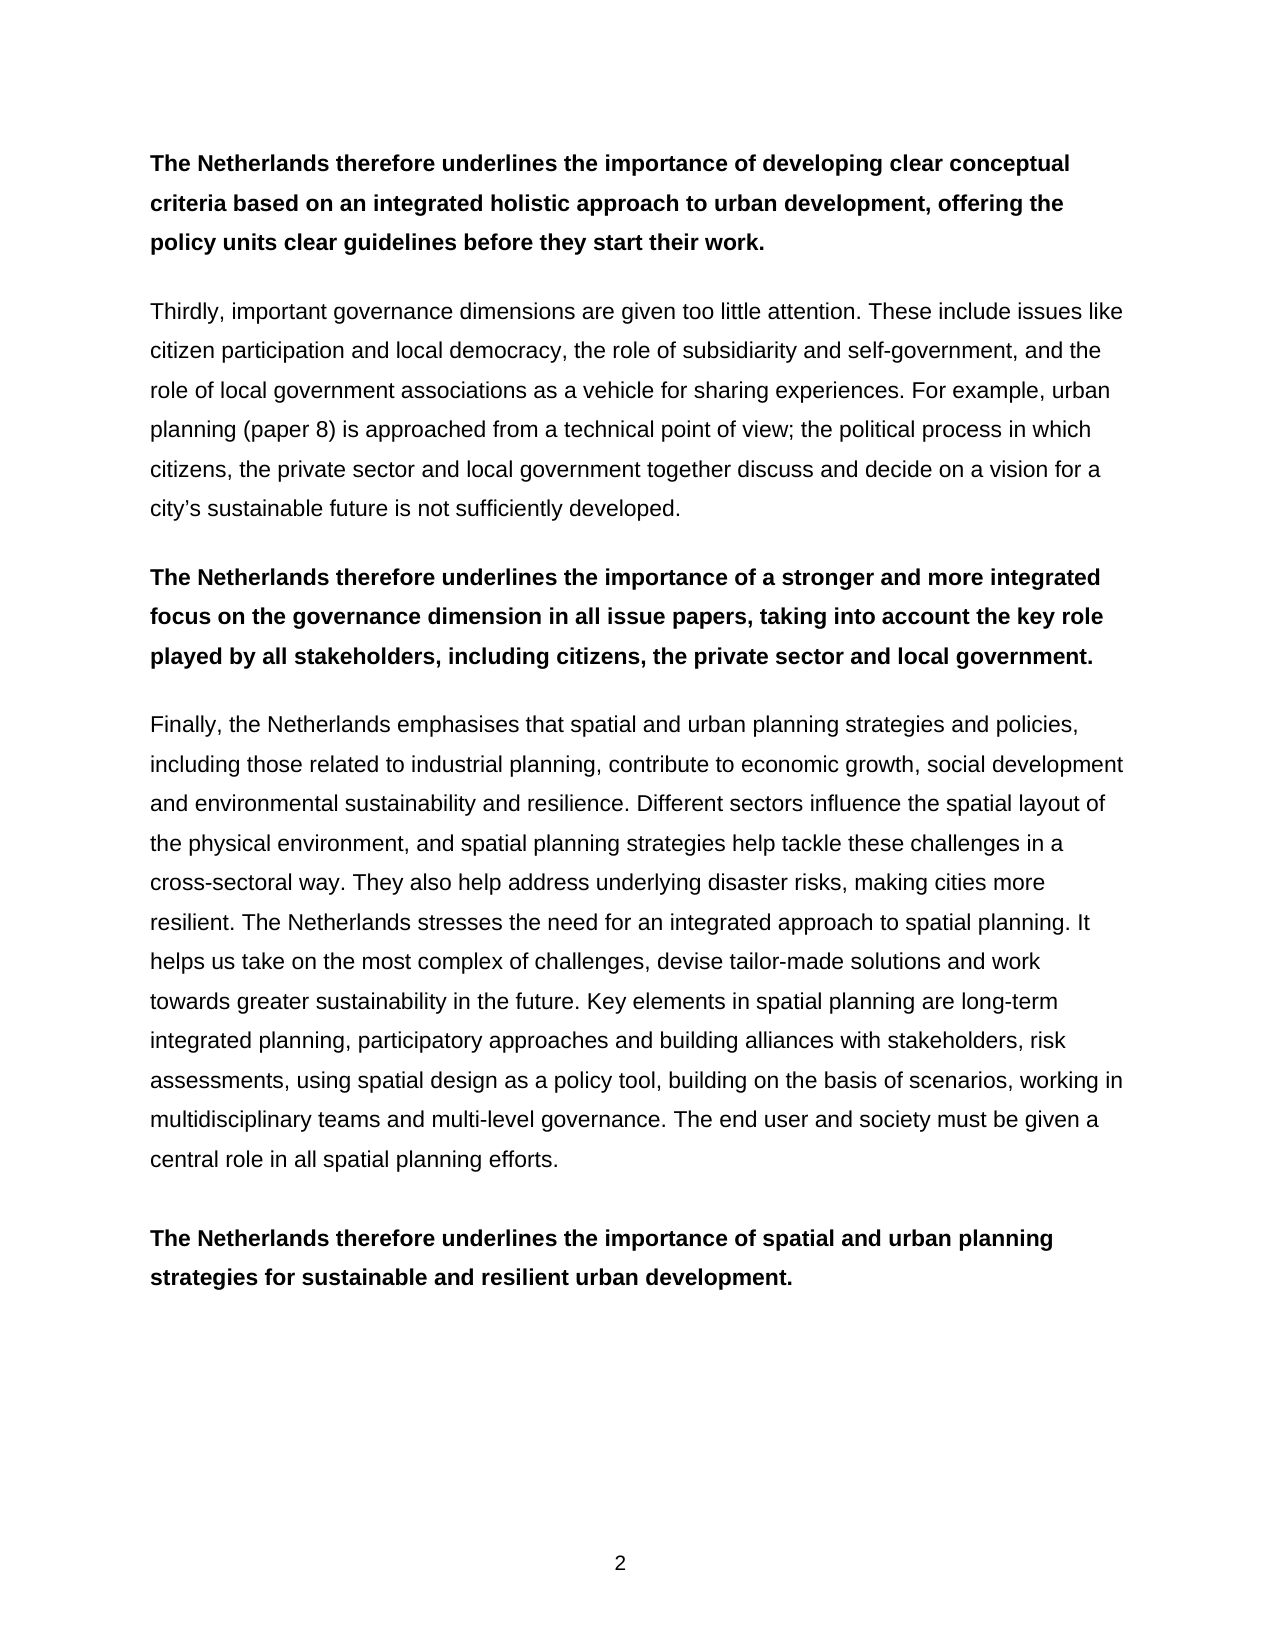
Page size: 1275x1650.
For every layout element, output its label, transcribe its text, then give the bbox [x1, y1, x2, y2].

text The Netherlands therefore underlines the importance of spatial and urban planning strategies for sustainable and resilient urban development. [150, 1224, 1125, 1290]
text The Netherlands therefore underlines the importance of a stronger and more integrated focus on the governance dimension in all issue papers, taking into account the key role played by all stakeholders, including citizens, the private sector and local government. [150, 564, 1125, 669]
text Thirdly, important governance dimensions are given too little attention. These include issues like citizen participation and local democracy, the role of subsidiarity and self-government, and the role of local government associations as a vehicle for sharing experiences. For example, urban planning (paper 8) is approached from a technical point of view; the political process in which citizens, the private sector and local government together discuss and decide on a vision for a city’s sustainable future is not sufficiently developed. [150, 298, 1125, 521]
text The Netherlands therefore underlines the importance of developing clear conceptual criteria based on an integrated holistic approach to urban development, offering the policy units clear guidelines before they start their work. [150, 150, 1125, 255]
text Finally, the Netherlands emphasises that spatial and urban planning strategies and policies, including those related to industrial planning, contribute to economic growth, social development and environmental sustainability and resilience. Different sectors influence the spatial layout of the physical environment, and spatial planning strategies help tackle these challenges in a cross-sectoral way. They also help address underlying disaster risks, making cities more resilient. The Netherlands stresses the need for an integrated approach to spatial planning. It helps us take on the most complex of challenges, devise tailor-made solutions and work towards greater sustainability in the future. Key elements in spatial planning are long-term integrated planning, participatory approaches and building alliances with stakeholders, risk assessments, using spatial design as a policy tool, building on the basis of scenarios, working in multidisciplinary teams and multi-level governance. The end user and society must be given a central role in all spatial planning efforts. [150, 711, 1125, 1172]
